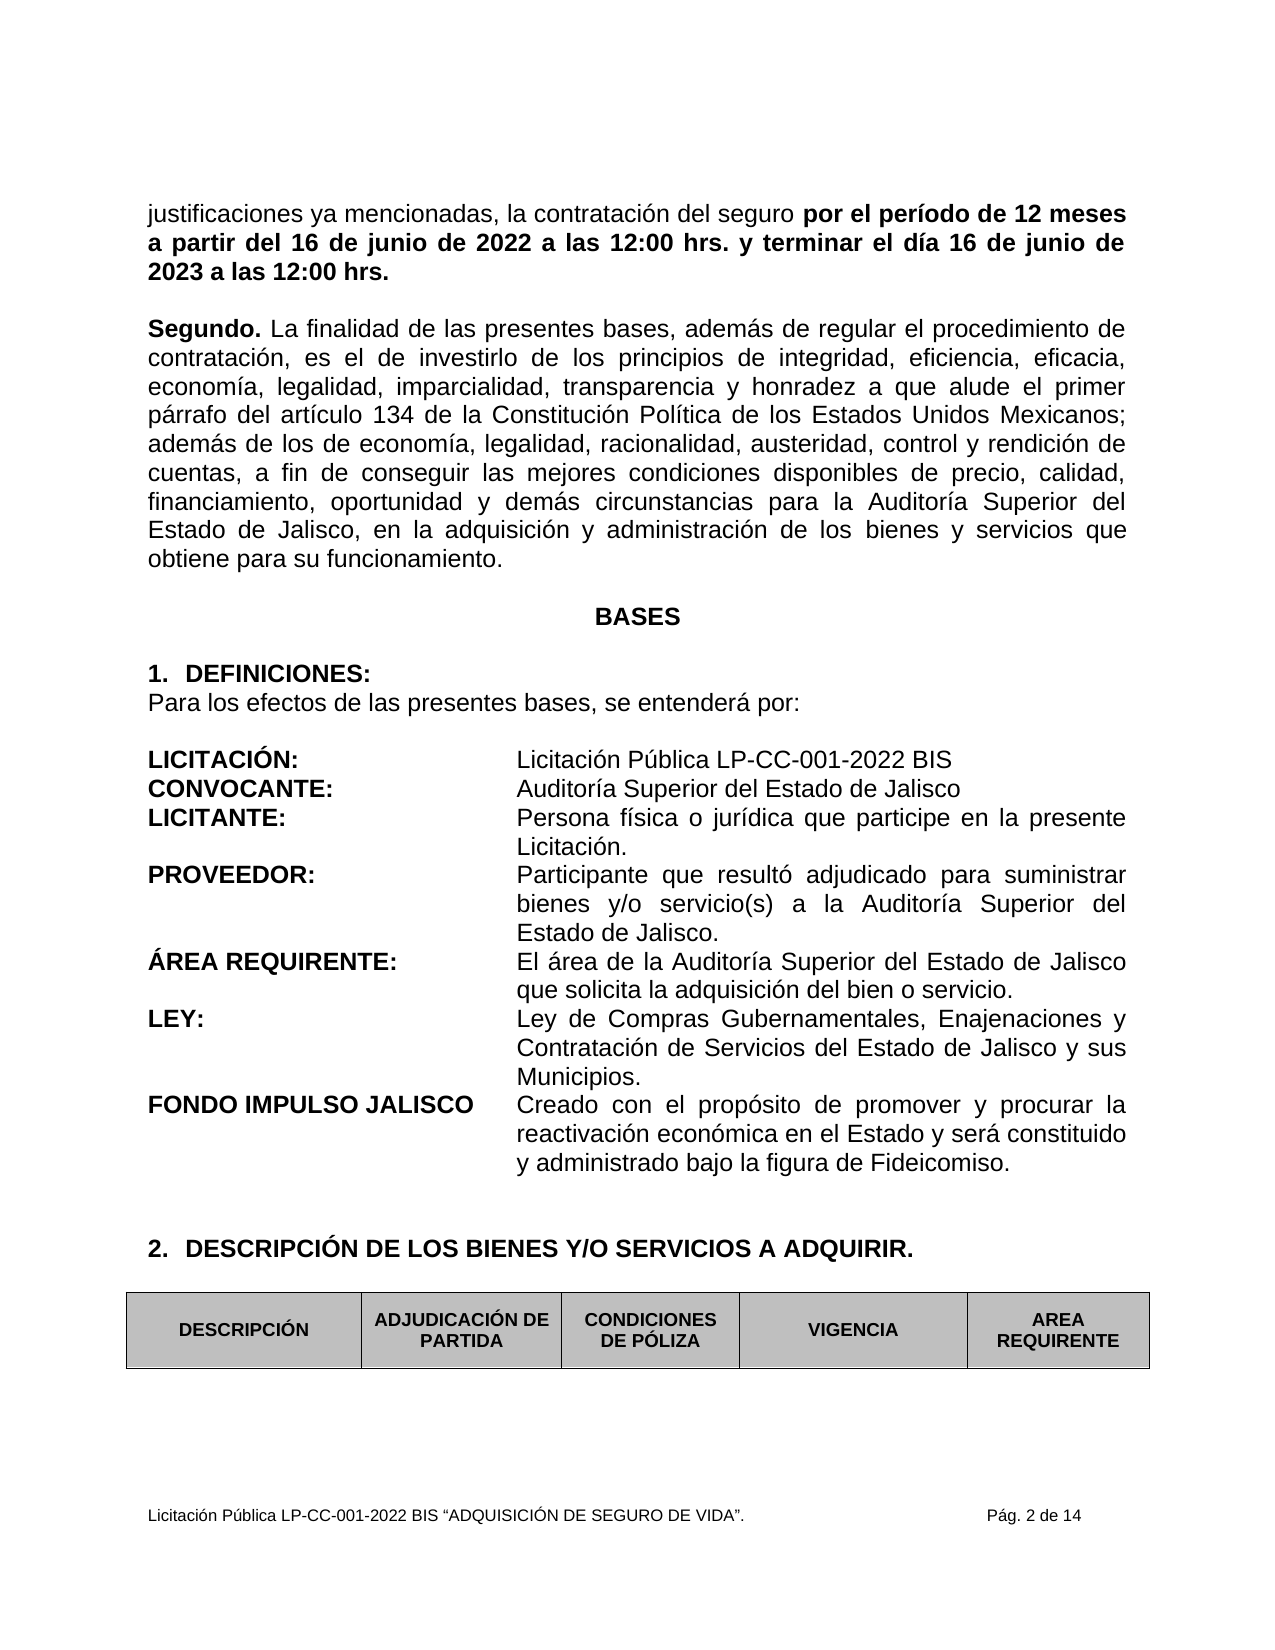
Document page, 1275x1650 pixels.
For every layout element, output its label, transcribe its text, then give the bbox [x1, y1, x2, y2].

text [148, 199, 1127, 285]
text LICITANTE: Persona física o jurídica que participe en la presente Licitación. [148, 803, 1127, 860]
text Segundo. La finalidad de las presentes bases, además de regular el procedimiento de contratación, es el de investirlo de los principios de integridad, eficiencia, eficacia, economía, legalidad, imparcialidad, transparencia y honradez a que alude el primer párrafo del artículo 134 de la Constitución Política de los Estados Unidos Mexicanos; además de los de economía, legalidad, racionalidad, austeridad, control y rendición de cuentas, a fin de conseguir las mejores condiciones disponibles de precio, calidad, financiamiento, oportunidad y demás circunstancias para la Auditoría Superior del Estado de Jalisco, en la adquisición y administración de los bienes y servicios que obtiene para su funcionamiento. [148, 314, 1127, 573]
text ÁREA REQUIRENTE: El área de la Auditoría Superior del Estado de Jalisco que solicita la adquisición del bien o servicio. [148, 947, 1127, 1004]
table_header CONDICIONES DE PÓLIZA [562, 1293, 739, 1367]
table_header VIGENCIA [740, 1293, 967, 1367]
text LICITACIÓN: Licitación Pública LP-CC-001-2022 BIS [148, 745, 1127, 774]
list DEFINICIONES: [148, 659, 1127, 688]
text CONVOCANTE: Auditoría Superior del Estado de Jalisco [148, 774, 1127, 803]
text BASES [148, 602, 1127, 630]
text LEY: Ley de Compras Gubernamentales, Enajenaciones y Contratación de Servicios del Estado de Jalisco y sus Municipios. [148, 1004, 1127, 1090]
text FONDO IMPULSO JALISCO Creado con el propósito de promover y procurar la reactivación económica en el Estado y será constituido y administrado bajo la figura de Fideicomiso. [148, 1090, 1127, 1177]
table_header DESCRIPCIÓN [127, 1293, 361, 1367]
text Para los efectos de las presentes bases, se entenderá por: [148, 688, 1127, 717]
table_header ADJUDICACIÓN DE PARTIDA [362, 1293, 561, 1367]
text PROVEEDOR: Participante que resultó adjudicado para suministrar bienes y/o servicio(s) a la Auditoría Superior del Estado de Jalisco. [148, 860, 1127, 947]
list DESCRIPCIÓN DE LOS BIENES Y/O SERVICIOS A ADQUIRIR. [148, 1234, 1127, 1263]
table_header AREA REQUIRENTE [968, 1293, 1149, 1367]
